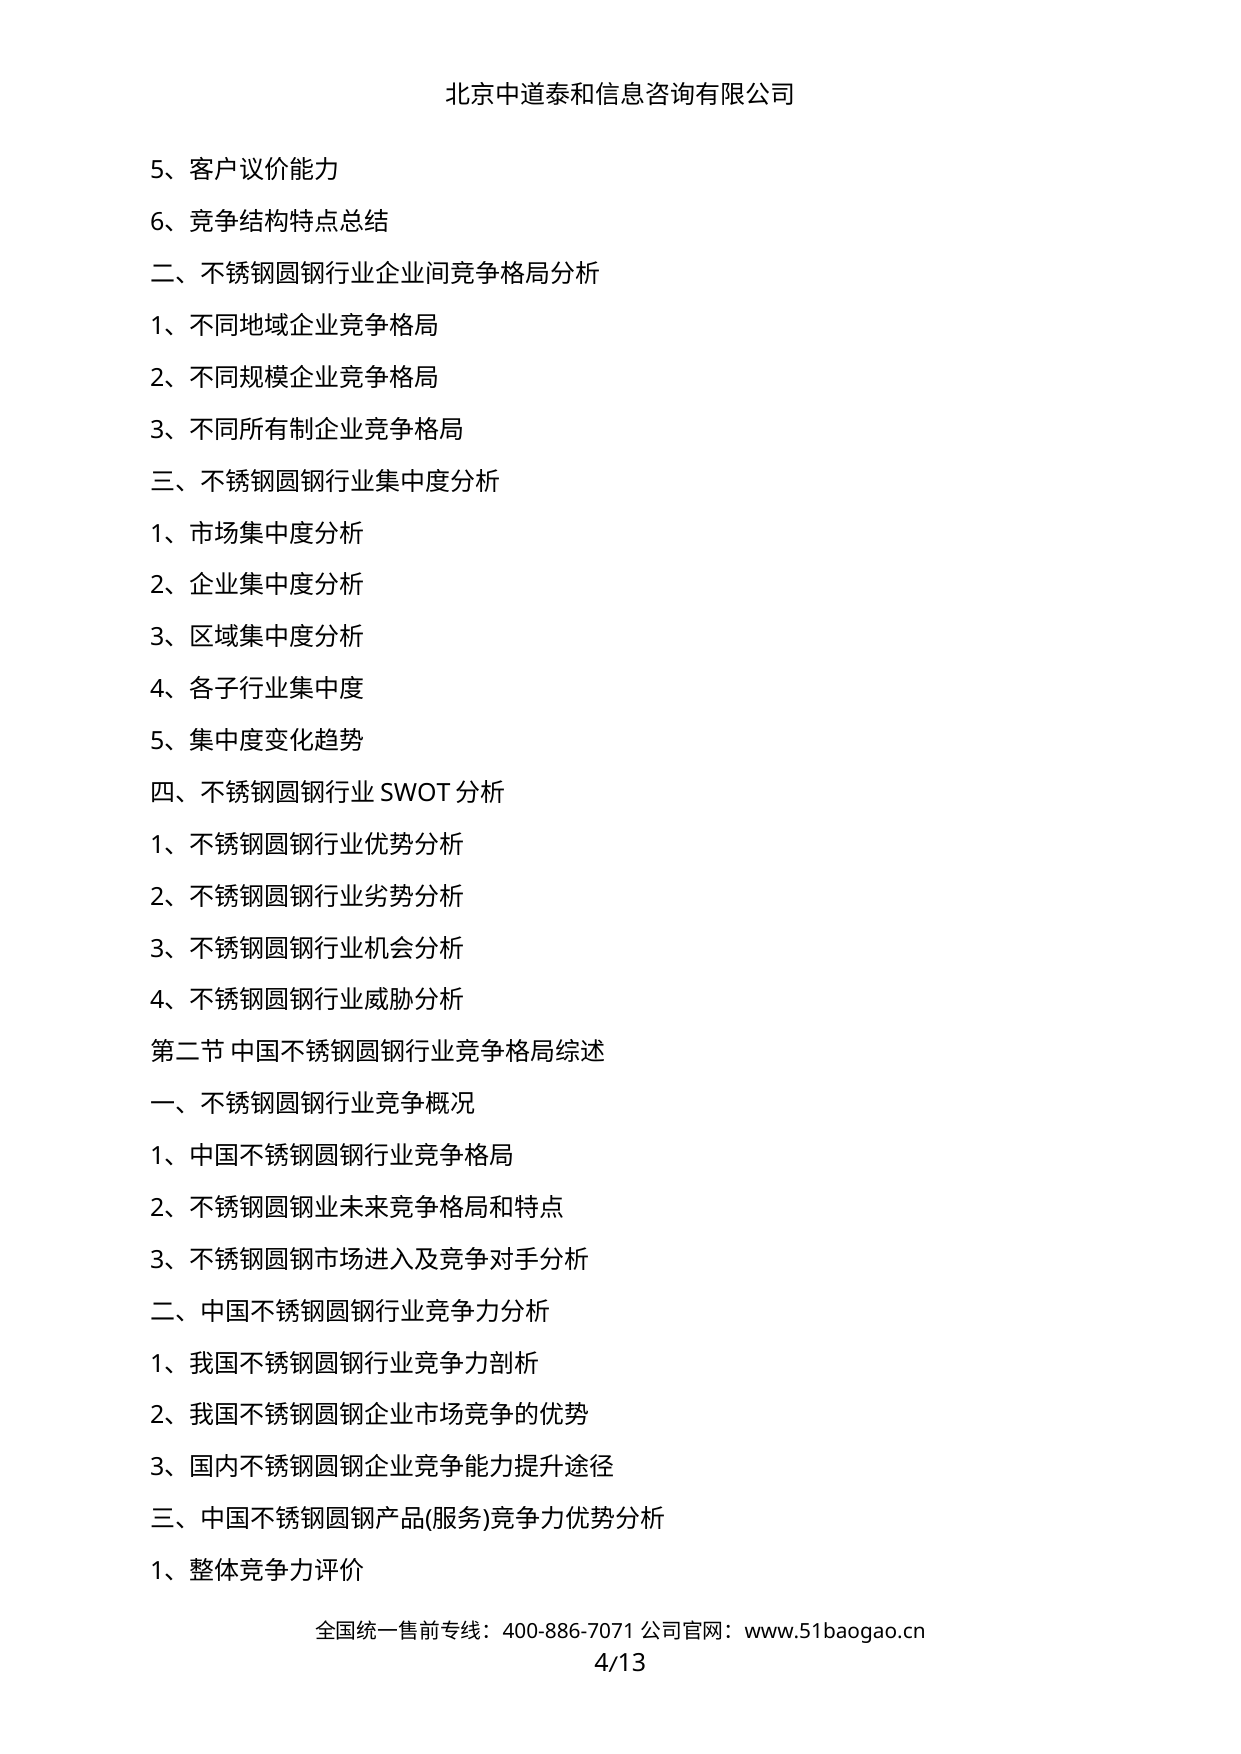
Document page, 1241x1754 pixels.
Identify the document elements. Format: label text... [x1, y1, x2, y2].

text 二、不锈钢圆钢行业企业间竞争格局分析 [150, 254, 1090, 290]
text 一、不锈钢圆钢行业竞争概况 [150, 1084, 1090, 1120]
text 2、不锈钢圆钢业未来竞争格局和特点 [150, 1187, 1090, 1224]
text 二、中国不锈钢圆钢行业竞争力分析 [150, 1291, 1090, 1327]
text 3、不锈钢圆钢行业机会分析 [150, 928, 1090, 964]
text 3、区域集中度分析 [150, 617, 1090, 653]
text 1、市场集中度分析 [150, 513, 1090, 549]
text 四、不锈钢圆钢行业SWOT分析 [150, 772, 1090, 809]
text 1、不锈钢圆钢行业优势分析 [150, 824, 1090, 861]
text 2、我国不锈钢圆钢企业市场竞争的优势 [150, 1395, 1090, 1431]
text 1、不同地域企业竞争格局 [150, 306, 1090, 342]
text 三、中国不锈钢圆钢产品(服务)竞争力优势分析 [150, 1499, 1090, 1535]
text 2、不锈钢圆钢行业劣势分析 [150, 876, 1090, 912]
text 1、我国不锈钢圆钢行业竞争力剖析 [150, 1343, 1090, 1379]
text 6、竞争结构特点总结 [150, 202, 1090, 238]
text 5、客户议价能力 [150, 150, 1090, 186]
text 3、不锈钢圆钢市场进入及竞争对手分析 [150, 1239, 1090, 1276]
text 第二节 中国不锈钢圆钢行业竞争格局综述 [150, 1032, 1090, 1068]
text 3、不同所有制企业竞争格局 [150, 409, 1090, 446]
text 5、集中度变化趋势 [150, 721, 1090, 757]
text 1、中国不锈钢圆钢行业竞争格局 [150, 1136, 1090, 1172]
text 三、不锈钢圆钢行业集中度分析 [150, 461, 1090, 497]
text 4、不锈钢圆钢行业威胁分析 [150, 980, 1090, 1016]
text 3、国内不锈钢圆钢企业竞争能力提升途径 [150, 1447, 1090, 1483]
text 1、整体竞争力评价 [150, 1551, 1090, 1587]
text 4、各子行业集中度 [150, 669, 1090, 705]
text 2、企业集中度分析 [150, 565, 1090, 601]
text 2、不同规模企业竞争格局 [150, 357, 1090, 394]
